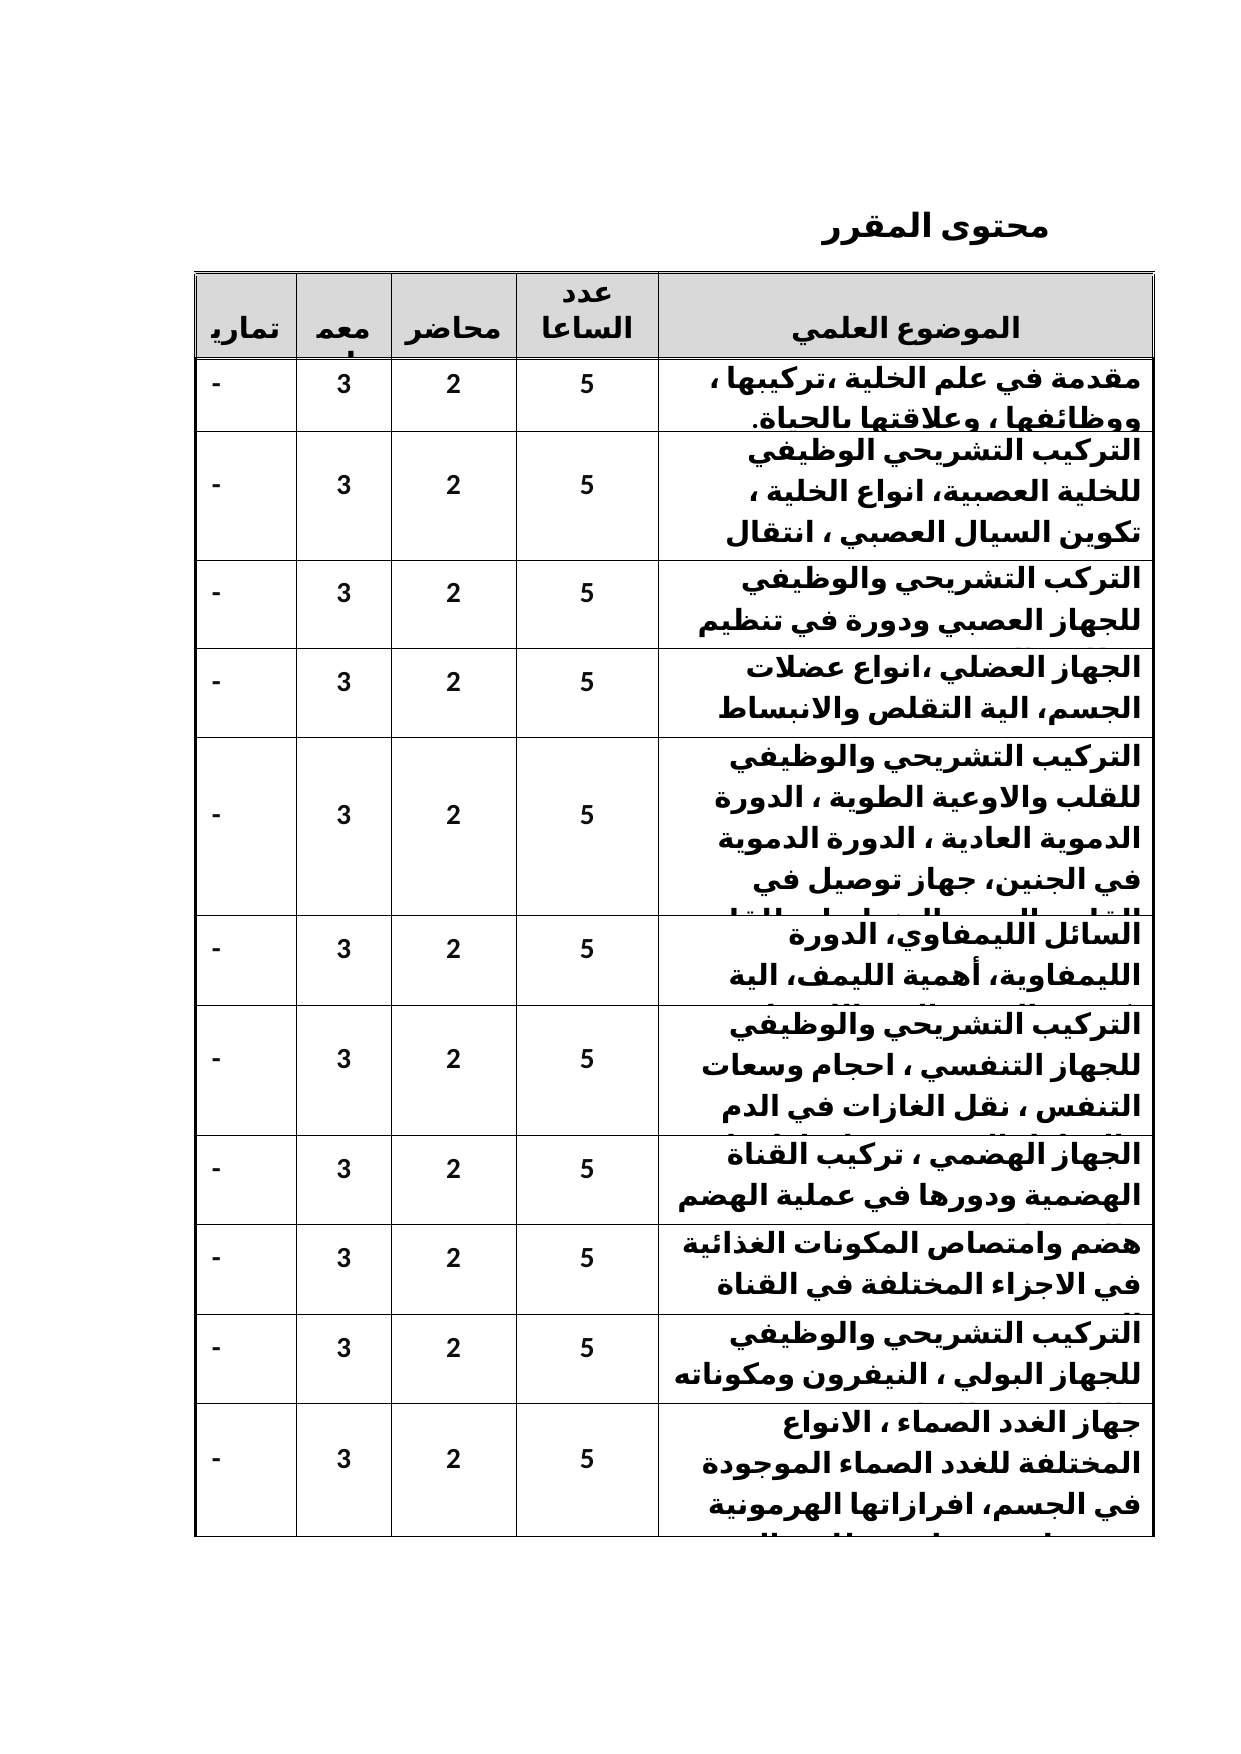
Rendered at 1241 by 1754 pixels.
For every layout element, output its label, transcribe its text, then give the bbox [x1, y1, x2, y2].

table_cell التركيب التشريحي والوظيفي للجهاز البولي ، النيفرون ومكوناته والية تكوين البول [659, 1315, 1152, 1403]
table_cell 5 [517, 360, 658, 431]
table_cell 3 [297, 1225, 391, 1314]
table_cell 5 [517, 1136, 658, 1224]
table_cell 5 [517, 561, 658, 648]
table_cell 5 [517, 649, 658, 737]
table_cell - [197, 649, 296, 737]
table_cell - [197, 360, 296, 431]
table_cell 5 [517, 1225, 658, 1314]
table_cell 2 [392, 1404, 516, 1536]
table_cell 3 [297, 360, 391, 431]
table_cell 2 [392, 1225, 516, 1314]
table_cell مقدمة في علم الخلية ،تركيبها ، ووظائفها ، وعلاقتها بالحياة. [659, 360, 1152, 431]
table_cell الجهاز الهضمي ، تركيب القناة الهضمية ودورها في عملية الهضم والامتصاص [659, 1136, 1152, 1224]
table_cell 2 [392, 432, 516, 559]
table_cell 2 [392, 360, 516, 431]
table_cell هضم وامتصاص المكونات الغذائية في الاجزاء المختلفة في القناة الهضمية [659, 1225, 1152, 1314]
table_header معمل [297, 274, 391, 357]
table_cell - [197, 1404, 296, 1536]
table_cell 5 [517, 1006, 658, 1135]
table_cell 5 [517, 916, 658, 1005]
table_cell 5 [517, 738, 658, 915]
table_cell التركيب التشريحي الوظيفي للخلية العصبية، انواع الخلية ، تكوين السيال العصبي ، انتقال السيال العصبي ، المشتبك العصبي [659, 432, 1152, 559]
table_cell 5 [517, 1315, 658, 1403]
table_cell 3 [297, 916, 391, 1005]
table_cell 5 [517, 1404, 658, 1536]
table_header الموضوع العلمي [659, 274, 1153, 357]
table_cell - [197, 738, 296, 915]
table_cell 3 [297, 561, 391, 648]
table_cell 2 [392, 1006, 516, 1135]
table_cell - [197, 1006, 296, 1135]
table_cell 2 [392, 1136, 516, 1224]
text محتوى المقرر [187, 205, 1050, 246]
table_cell 3 [297, 1404, 391, 1536]
table_cell 2 [392, 916, 516, 1005]
table_cell 2 [392, 649, 516, 737]
table_cell 5 [517, 432, 658, 559]
table_cell 3 [297, 432, 391, 559]
table_cell - [197, 1136, 296, 1224]
table_cell التركيب التشريحي والوظيفي للقلب والاوعية الطوية ، الدورة الدموية العادية ، الدورة الدموية في الجنين، جهاز توصيل في القلب، الرسم التخطيطي للقلب. [659, 738, 1152, 915]
table_cell 3 [297, 1315, 391, 1403]
table_cell السائل الليمفاوي، الدورة الليمفاوية، أهمية الليمف، الية تكوينه، العقد والغدد الليمفاوية. [659, 916, 1152, 1005]
table_cell - [197, 1315, 296, 1403]
table_cell 3 [297, 1006, 391, 1135]
table_cell جهاز الغدد الصماء ، الانواع المختلفة للغدد الصماء الموجودة في الجسم، افرازاتها الهرمونية ودورها في تنظيم وظائف الجسم [659, 1404, 1152, 1536]
table_cell التركيب التشريحي والوظيفي للجهاز التنفسي ، احجام وسعات التنفس ، نقل الغازات في الدم والعوامل التي توثر عليها، امراض الجهاز التنفسي. [659, 1006, 1152, 1135]
table_cell 3 [297, 738, 391, 915]
table_cell التركب التشريحي والوظيفي للجهاز العصبي ودورة في تنظيم وظائف الجسم [659, 561, 1152, 648]
table_cell 3 [297, 1136, 391, 1224]
table_header محاضرة [392, 274, 516, 357]
table_cell - [197, 432, 296, 559]
table_cell - [197, 561, 296, 648]
table_header عدد الساعات [517, 274, 658, 357]
table_cell 2 [392, 561, 516, 648]
table_cell 3 [297, 649, 391, 737]
table_cell 2 [392, 738, 516, 915]
table_cell 2 [392, 1315, 516, 1403]
table_cell - [197, 1225, 296, 1314]
table_header تمارين [195, 274, 296, 357]
table_cell - [197, 916, 296, 1005]
table_cell الجهاز العضلي ،انواع عضلات الجسم، الية التقلص والانبساط [659, 649, 1152, 737]
